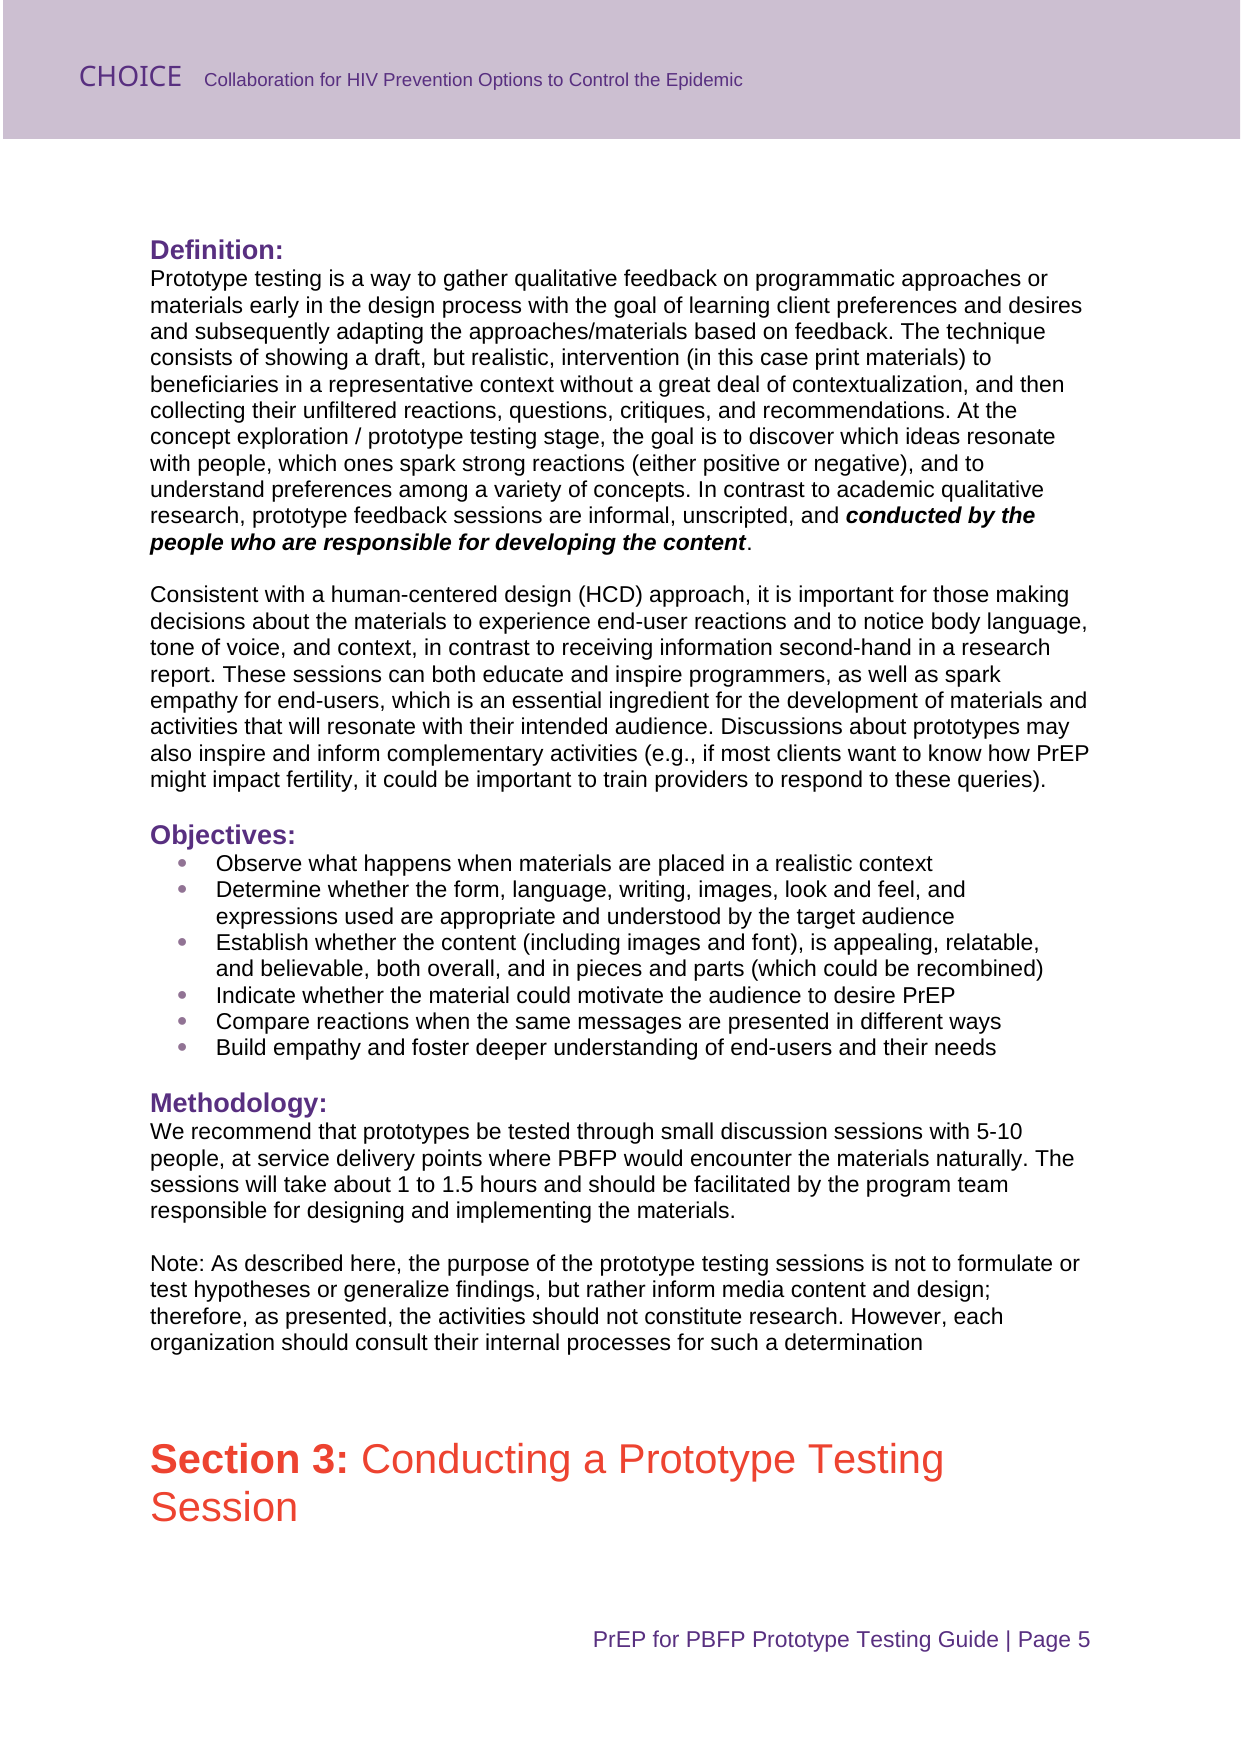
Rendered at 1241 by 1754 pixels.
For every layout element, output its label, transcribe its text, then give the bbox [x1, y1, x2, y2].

list Observe what happens when materials are placed in a realistic context [178, 850, 1069, 876]
list Determine whether the form, language, writing, images, look and feel, and expressions used are appropriate and understood by the target audience [178, 876, 1069, 929]
subtitle Section 3: Conducting a Prototype Testing Session [150, 1434, 1069, 1530]
list Establish whether the content (including images and font), is appealing, relatable, and believable, both overall, and in pieces and parts (which could be recombined) [178, 929, 1069, 982]
list Compare reactions when the same messages are presented in different ways [178, 1008, 1069, 1034]
text Prototype testing is a way to gather qualitative feedback on programmatic approaches or materials early in the design process with the goal of learning client preferences and desires and subsequently adapting the approaches/materials based on feedback. The technique consists of showing a draft, but realistic, intervention (in this case print materials) to beneficiaries in a representative context without a great deal of contextualization, and then collecting their unfiltered reactions, questions, critiques, and recommendations. At the concept exploration / prototype testing stage, the goal is to discover which ideas resonate with people, which ones spark strong reactions (either positive or negative), and to understand preferences among a variety of concepts. In contrast to academic qualitative research, prototype feedback sessions are informal, unscripted, and conducted by the people who are responsible for developing the content. [150, 265, 1090, 555]
text Note: As described here, the purpose of the prototype testing sessions is not to formulate or test hypotheses or generalize findings, but rather inform media content and design; therefore, as presented, the activities should not constitute research. However, each organization should consult their internal processes for such a determination [150, 1250, 1090, 1356]
subtitle Objectives: [150, 819, 1090, 850]
list Build empathy and foster deeper understanding of end-users and their needs [178, 1034, 1069, 1061]
list Indicate whether the material could motivate the audience to desire PrEP [178, 982, 1069, 1008]
text Methodology: [150, 1087, 1090, 1118]
text We recommend that prototypes be tested through small discussion sessions with 5-10 people, at service delivery points where PBFP would encounter the materials naturally. The sessions will take about 1 to 1.5 hours and should be facilitated by the program team responsible for designing and implementing the materials. [150, 1118, 1090, 1224]
text Definition: [150, 234, 1090, 265]
text Consistent with a human-centered design (HCD) approach, it is important for those making decisions about the materials to experience end-user reactions and to notice body language, tone of voice, and context, in contrast to receiving information second-hand in a research report. These sessions can both educate and inspire programmers, as well as spark empathy for end-users, which is an essential ingredient for the development of materials and activities that will resonate with their intended audience. Discussions about prototypes may also inspire and inform complementary activities (e.g., if most clients want to know how PrEP might impact fertility, it could be important to train providers to respond to these queries). [150, 581, 1090, 792]
